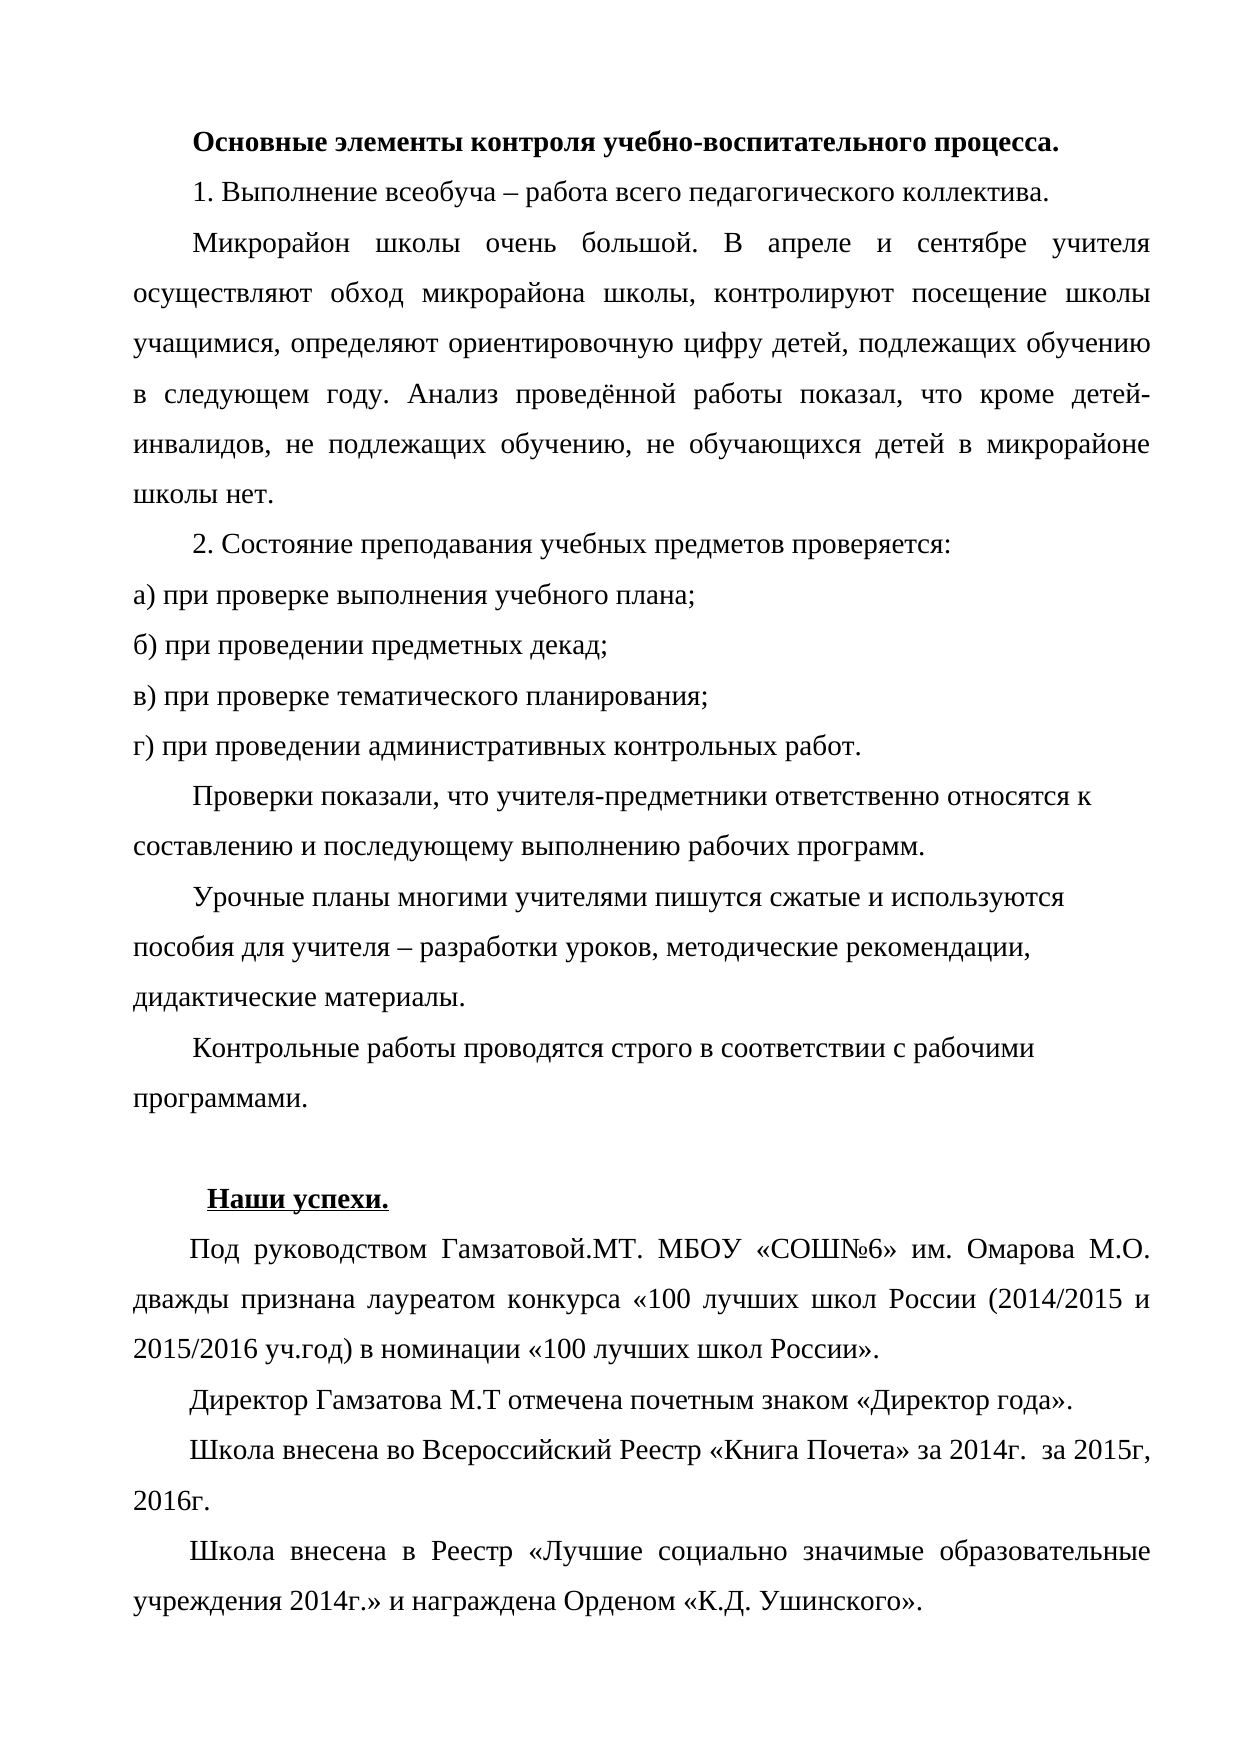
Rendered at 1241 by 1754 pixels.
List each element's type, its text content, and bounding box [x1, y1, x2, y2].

text Основные элементы контроля учебно-воспитательного процесса. [133, 124, 1152, 158]
text 1. Выполнение всеобуча – работа всего педагогического коллектива. [133, 174, 1152, 208]
text Под руководством Гамзатовой.МТ. МБОУ «СОШ№6» им. Омарова М.О. дважды признана лауреатом конкурса «100 лучших школ России (2014/2015 и 2015/2016 уч.год) в номинации «100 лучших школ России». [133, 1231, 1152, 1365]
text Контрольные работы проводятся строго в соответствии с рабочими программами. [133, 1030, 1152, 1114]
text Проверки показали, что учителя-предметники ответственно относятся к составлению и последующему выполнению рабочих программ. [133, 778, 1152, 862]
text Школа внесена во Всероссийский Реестр «Книга Почета» за 2014г. за 2015г, 2016г. [133, 1432, 1152, 1516]
text Микрорайон школы очень большой. В апреле и сентябре учителя осуществляют обход микрорайона школы, контролируют посещение школы учащимися, определяют ориентировочную цифру детей, подлежащих обучению в следующем году. Анализ проведённой работы показал, что кроме детей-инвалидов, не подлежащих обучению, не обучающихся детей в микрорайоне школы нет. [133, 225, 1152, 510]
text Директор Гамзатова М.Т отмечена почетным знаком «Директор года». [133, 1382, 1152, 1416]
text 2. Состояние преподавания учебных предметов проверяется: а) при проверке выполнения учебного плана; б) при проведении предметных декад; в) при проверке тематического планирования; г) при проведении административных контрольных работ. [133, 527, 1152, 761]
text Урочные планы многими учителями пишутся сжатые и используются пособия для учителя – разработки уроков, методические рекомендации, дидактические материалы. [133, 879, 1152, 1013]
text Наши успехи. [133, 1181, 1152, 1214]
text Школа внесена в Реестр «Лучшие социально значимые образовательные учреждения 2014г.» и награждена Орденом «К.Д. Ушинского». [133, 1533, 1152, 1617]
